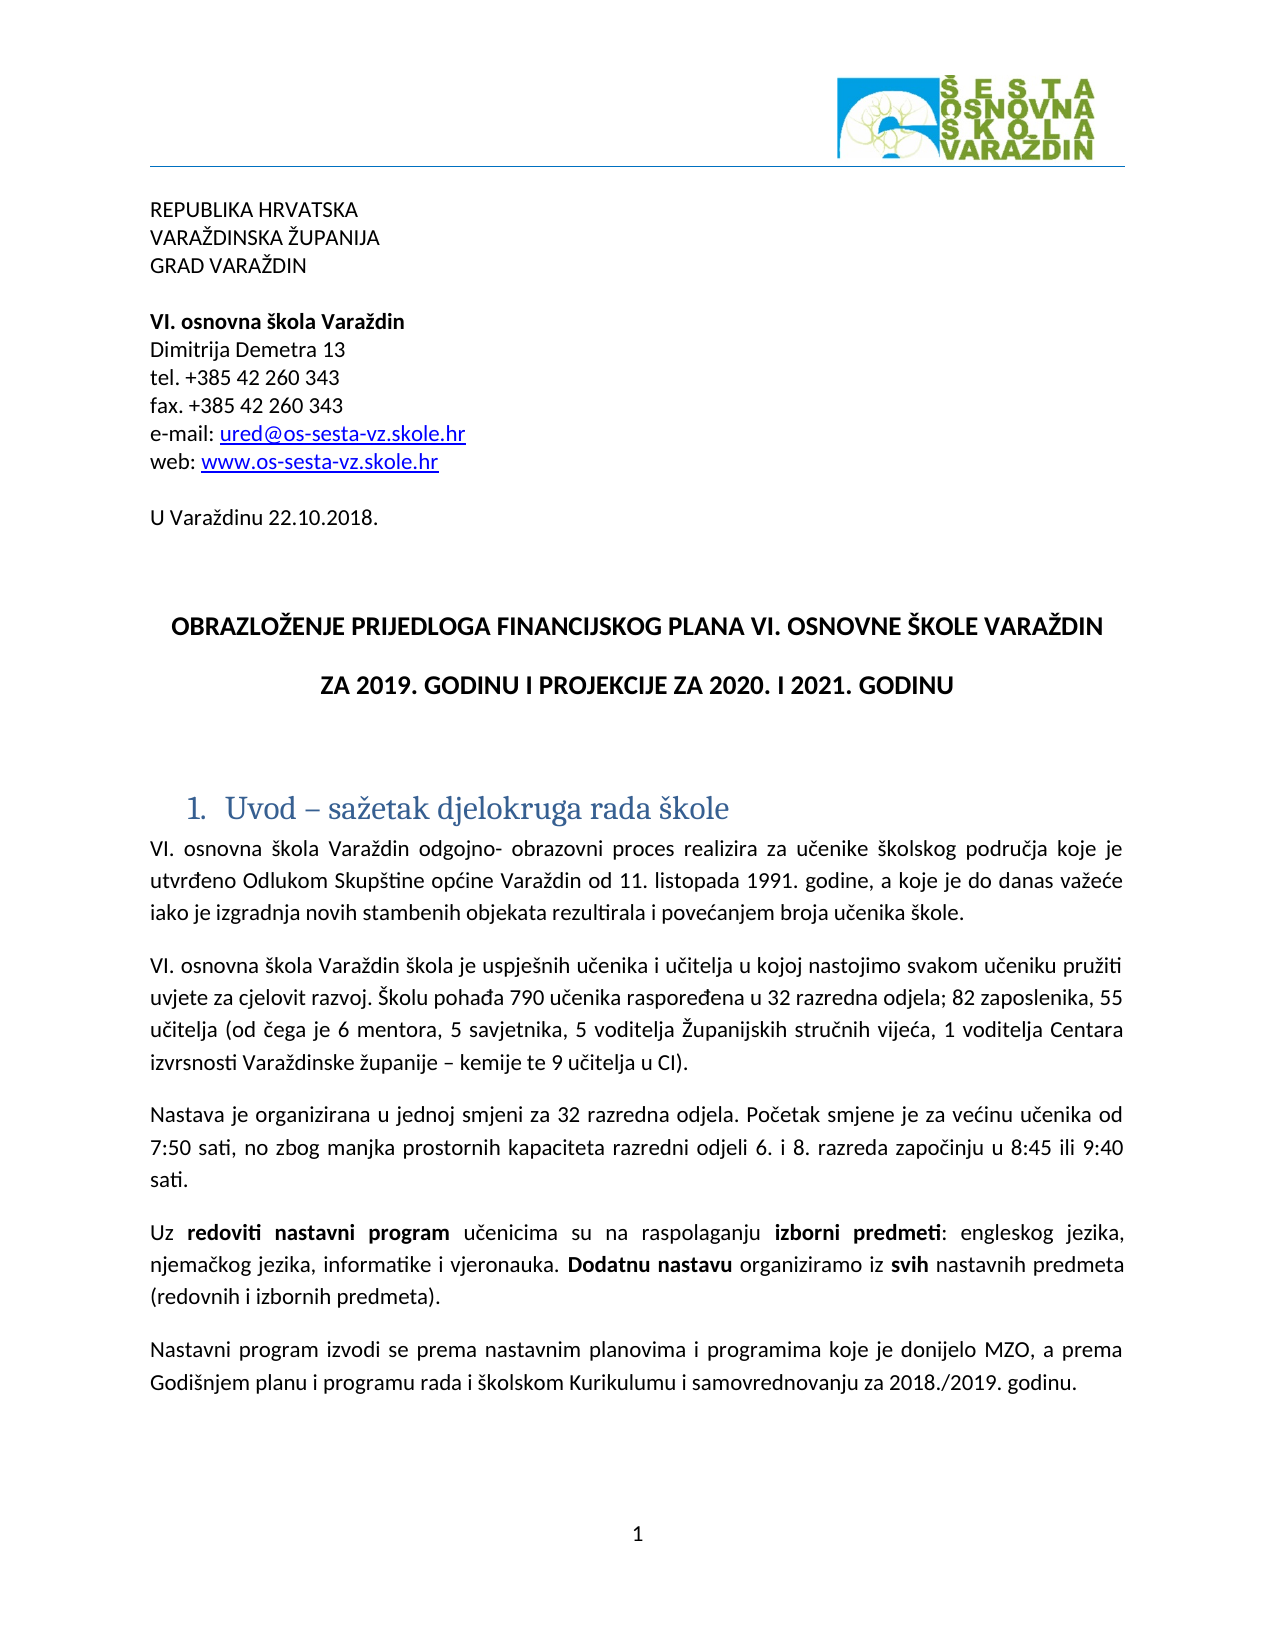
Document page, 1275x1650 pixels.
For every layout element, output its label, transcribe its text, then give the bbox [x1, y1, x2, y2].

text VARAŽDINSKA ŽUPANIJA [150, 223, 1125, 251]
text ZA 2019. GODINU I PROJEKCIJE ZA 2020. I 2021. GODINU [150, 668, 1125, 701]
text Nastavni program izvodi se prema nastavnim planovima i programima koje je donijelo MZO, a prema Godišnjem planu i programu rada i školskom Kurikulumu i samovrednovanju za 2018./2019. godinu. [150, 1335, 1125, 1396]
text GRAD VARAŽDIN [150, 251, 1125, 279]
text Uz redoviti nastavni program učenicima su na raspolaganju izborni predmeti: engleskog jezika, njemačkog jezika, informatike i vjeronauka. Dodatnu nastavu organiziramo iz svih nastavnih predmeta (redovnih i izbornih predmeta). [150, 1218, 1125, 1310]
text OBRAZLOŽENJE PRIJEDLOGA FINANCIJSKOG PLANA VI. OSNOVNE ŠKOLE VARAŽDIN [150, 609, 1125, 642]
text fax. +385 42 260 343 [150, 391, 1125, 419]
text tel. +385 42 260 343 [150, 363, 1125, 391]
text U Varaždinu 22.10.2018. [150, 503, 1125, 531]
text Nastava je organizirana u jednoj smjeni za 32 razredna odjela. Početak smjene je za većinu učenika od 7:50 sati, no zbog manjka prostornih kapaciteta razredni odjeli 6. i 8. razreda započinju u 8:45 ili 9:40 sati. [150, 1101, 1125, 1193]
text VI. osnovna škola Varaždin odgojno- obrazovni proces realizira za učenike školskog područja koje je utvrđeno Odlukom Skupštine općine Varaždin od 11. listopada 1991. godine, a koje je do danas važeće iako je izgradnja novih stambenih objekata rezultirala i povećanjem broja učenika škole. [150, 834, 1125, 926]
text REPUBLIKA HRVATSKA [150, 195, 1125, 223]
text web: www.os-sesta-vz.skole.hr [150, 447, 1125, 475]
text e-mail: ured@os-sesta-vz.skole.hr [150, 419, 1125, 447]
text VI. osnovna škola Varaždin škola je uspješnih učenika i učitelja u kojoj nastojimo svakom učeniku pružiti uvjete za cjelovit razvoj. Školu pohađa 790 učenika raspoređena u 32 razredna odjela; 82 zaposlenika, 55 učitelja (od čega je 6 mentora, 5 savjetnika, 5 voditelja Županijskih stručnih vijeća, 1 voditelja Centara izvrsnosti Varaždinske županije – kemije te 9 učitelja u CI). [150, 951, 1125, 1076]
text Dimitrija Demetra 13 [150, 335, 1125, 363]
text VI. osnovna škola Varaždin [150, 307, 1125, 335]
subtitle Uvod – sažetak djelokruga rada škole [187, 789, 1125, 828]
picture [837, 75, 1095, 164]
